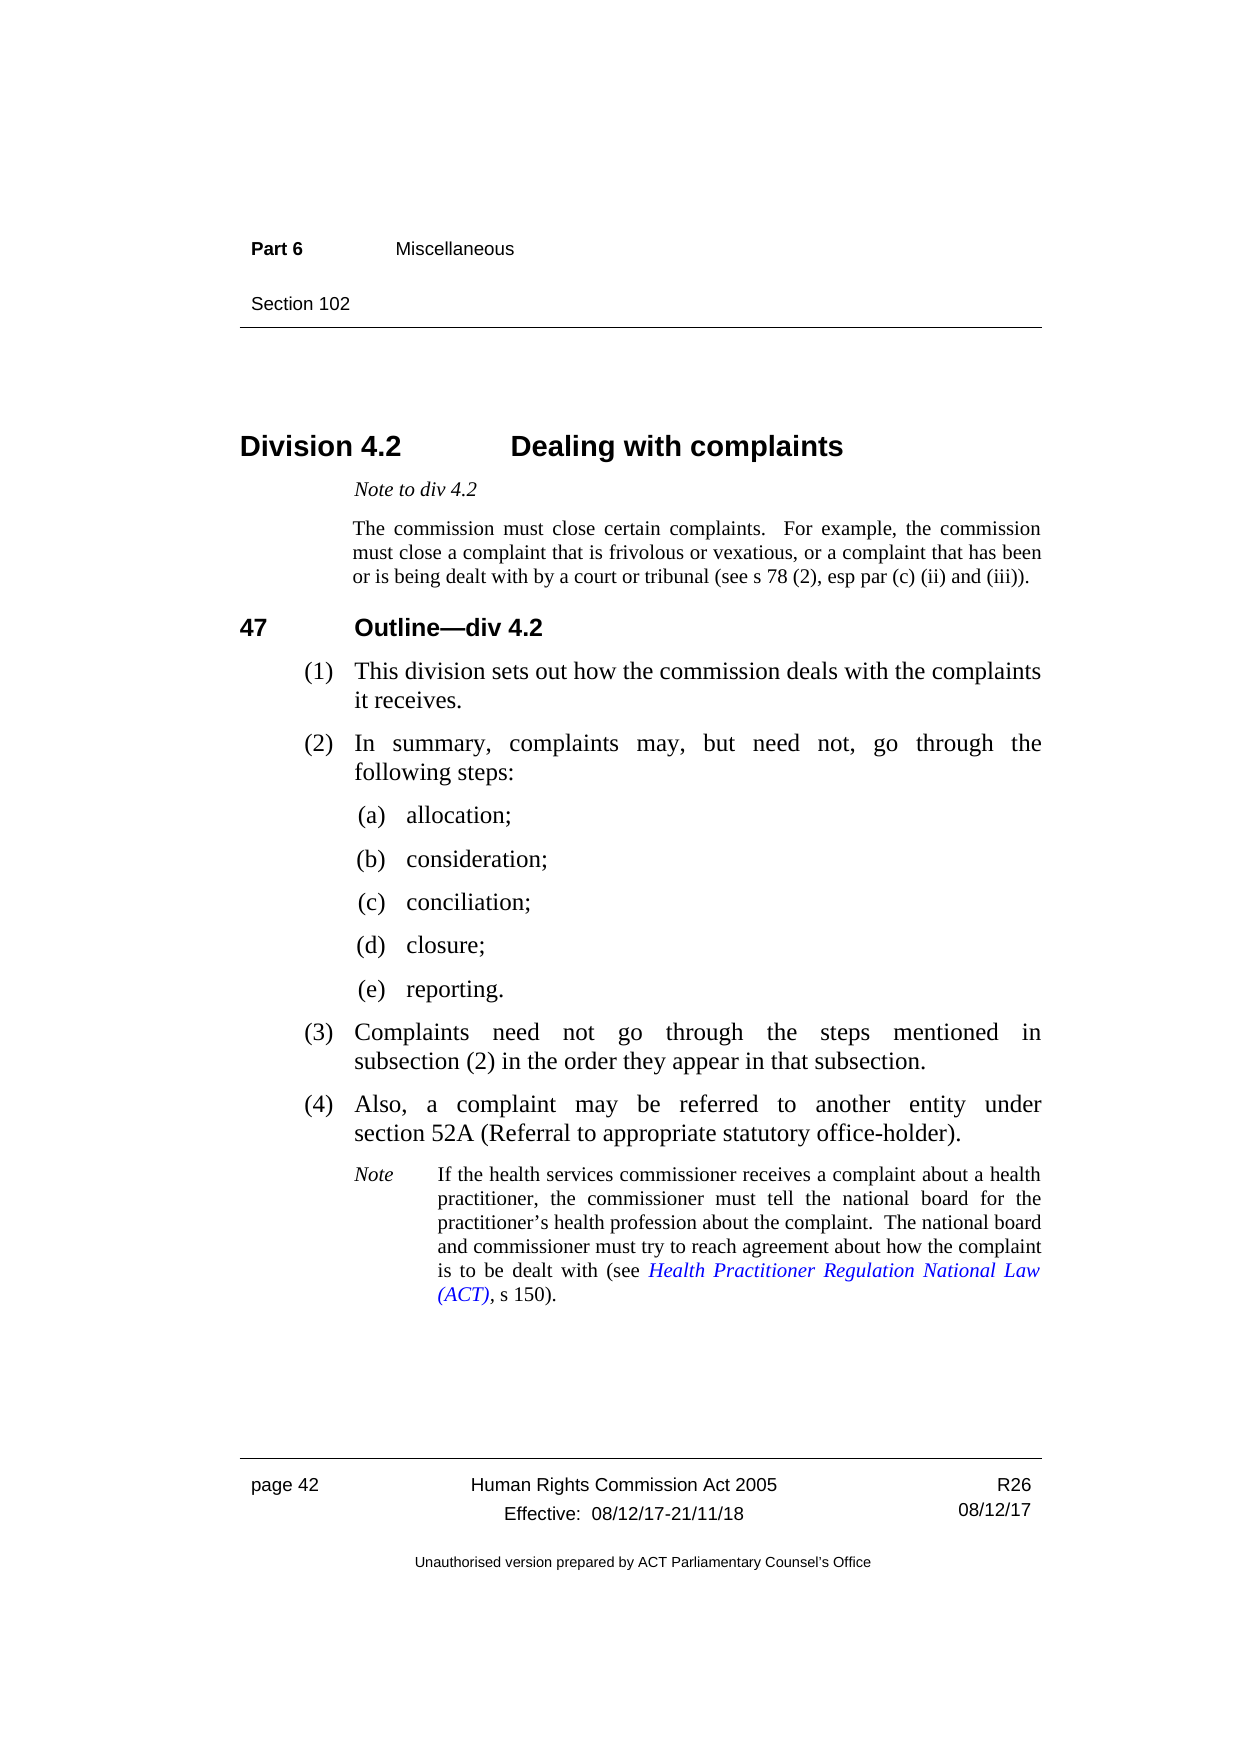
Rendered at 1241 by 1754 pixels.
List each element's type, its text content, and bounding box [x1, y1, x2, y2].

text Division 4.2 Dealing with complaints [239, 429, 1042, 463]
text (3) Complaints need not go through the steps mentioned in subsection (2) in the order they appear in that subsection. [239, 1017, 1042, 1075]
text (a) allocation; [239, 801, 1042, 829]
text (2) In summary, complaints may, but need not, go through the following steps: [239, 728, 1042, 786]
text (d) closure; [239, 931, 1042, 959]
text (c) conciliation; [239, 887, 1042, 916]
text Note to div 4.2 [354, 477, 1042, 501]
text The commission must close certain complaints. For example, the commission must close a complaint that is frivolous or vexatious, or a complaint that has been or is being dealt with by a court or tribunal (see s 78 (2), esp par (c) (ii) and (iii)). [352, 516, 1042, 588]
text (4) Also, a complaint may be referred to another entity under section 52A (Referral to appropriate statutory office-holder). [239, 1089, 1042, 1147]
text (1) This division sets out how the commission deals with the complaints it receives. [239, 656, 1042, 714]
text (b) consideration; [239, 844, 1042, 873]
text 47 Outline—div 4.2 [239, 613, 1042, 642]
text (e) reporting. [239, 974, 1042, 1003]
text Note If the health services commissioner receives a complaint about a health practitioner, the commissioner must tell the national board for the practitioner’s health profession about the complaint. The national board and commissioner must try to reach agreement about how the complaint is to be dealt with (see Health Practitioner Regulation National Law (ACT), s 150). [354, 1161, 1042, 1306]
